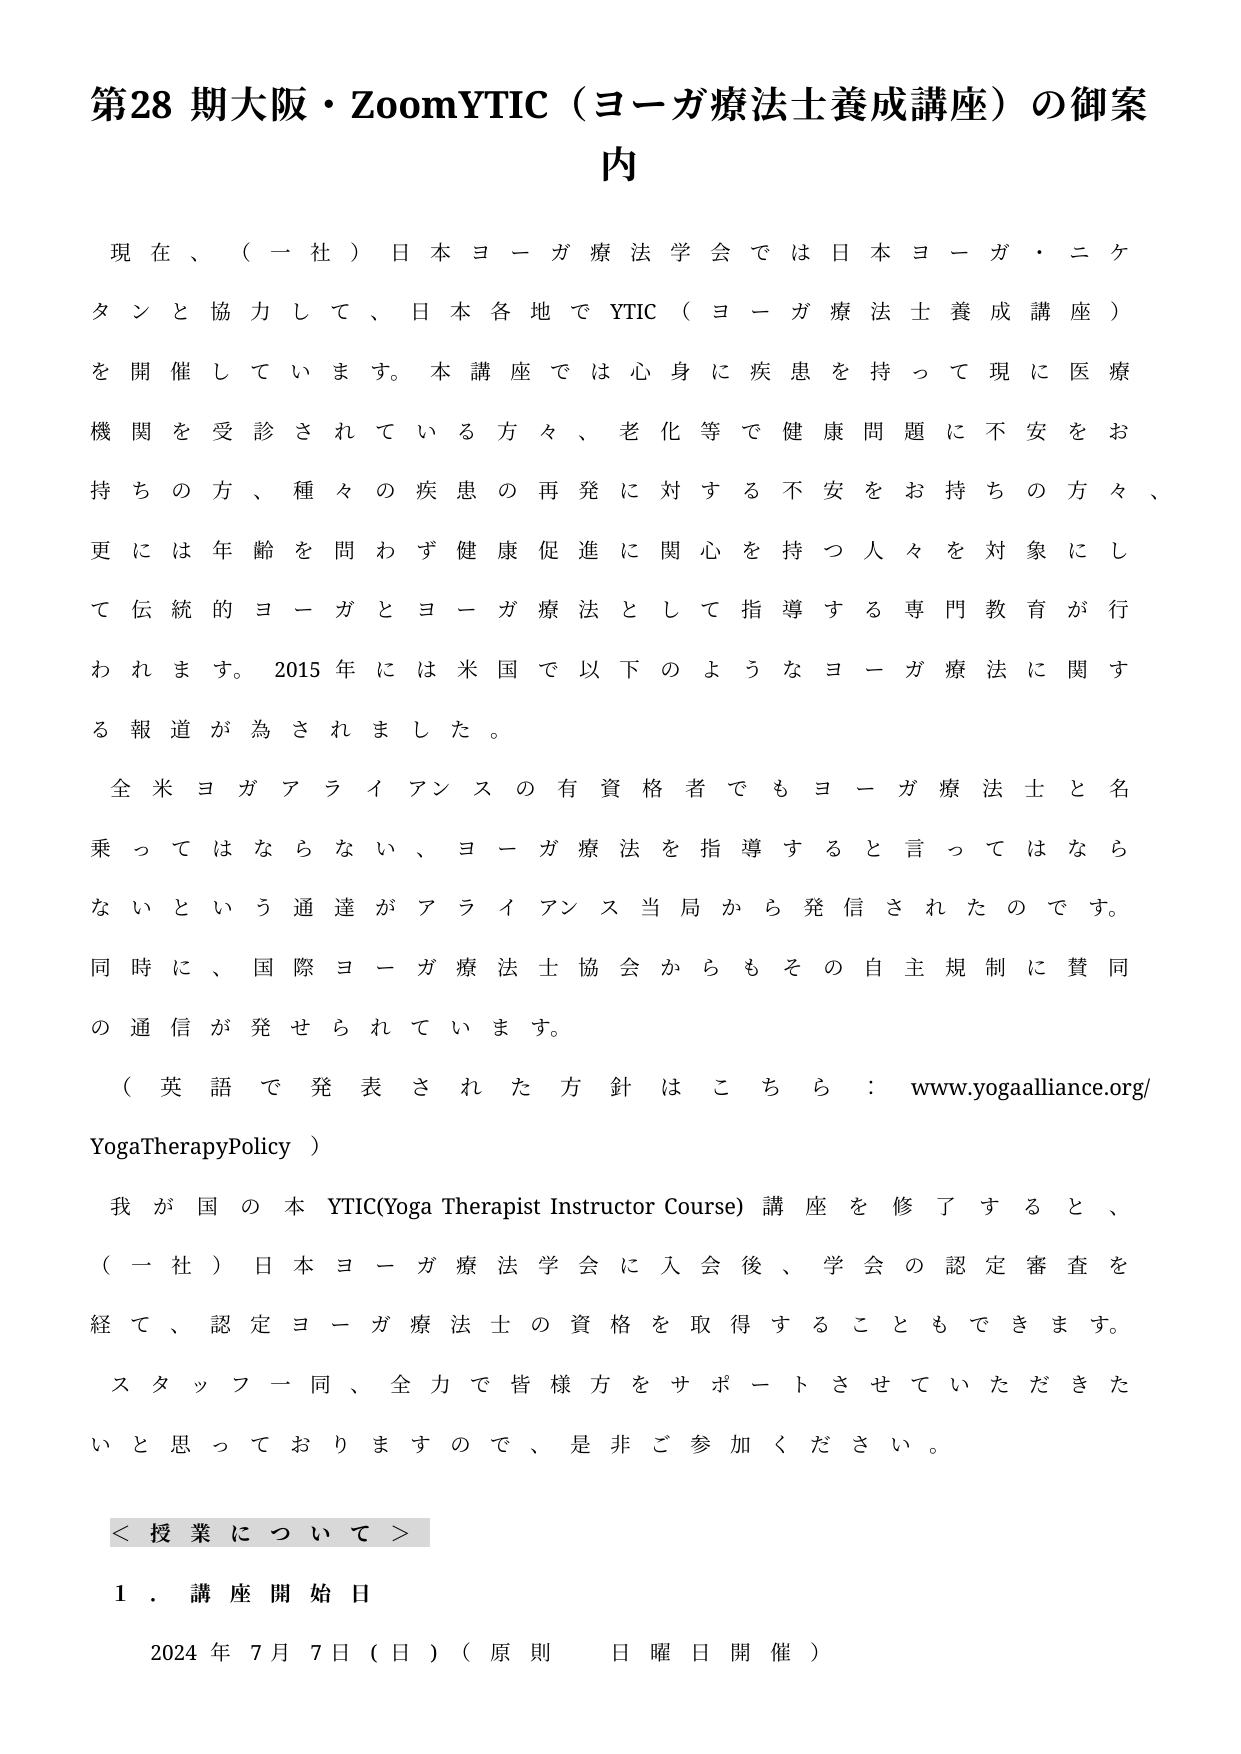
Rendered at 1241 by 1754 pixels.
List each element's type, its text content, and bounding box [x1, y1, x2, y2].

text 全米ヨガアライアンスの有資格者でもヨーガ療法士と名乗ってはならない、ヨーガ療法を指導すると言ってはならないという通達がアライアンス当局から発信されたのです。同時に、国際ヨーガ療法士協会からもその自主規制に賛同の通信が発せられています。 [90, 758, 1150, 1056]
text スタッフ一同、全力で皆様方をサポートさせていただきたいと思っておりますので、是非ご参加ください。 [90, 1354, 1150, 1473]
text 2024年7月7日(日)（原則 日曜日開催） [90, 1622, 1150, 1681]
text １．講座開始日 [90, 1562, 1150, 1622]
text 第28期大阪・ZoomYTIC（ヨーガ療法士養成講座）の御案内 [90, 73, 1150, 192]
text ＜授業について＞ [90, 1503, 1150, 1562]
text 現在、（一社）日本ヨーガ療法学会では日本ヨーガ・ニケタンと協力して、日本各地でYTIC（ヨーガ療法士養成講座）を開催しています。本講座では心身に疾患を持って現に医療機関を受診されている方々、老化等で健康問題に不安をお持ちの方、種々の疾患の再発に対する不安をお持ちの方々、更には年齢を問わず健康促進に関心を持つ人々を対象にして伝統的ヨーガとヨーガ療法として指導する専門教育が行われます。2015年には米国で以下のようなヨーガ療法に関する報道が為されました。 [90, 222, 1150, 758]
text （英語で発表された方針はこちら：www.yogaalliance.org/YogaTherapyPolicy ） [90, 1056, 1150, 1175]
text 我が国の本YTIC(Yoga Therapist Instructor Course)講座を修了すると、（一社）日本ヨーガ療法学会に入会後、学会の認定審査を経て、認定ヨーガ療法士の資格を取得することもできます。 [90, 1175, 1150, 1354]
